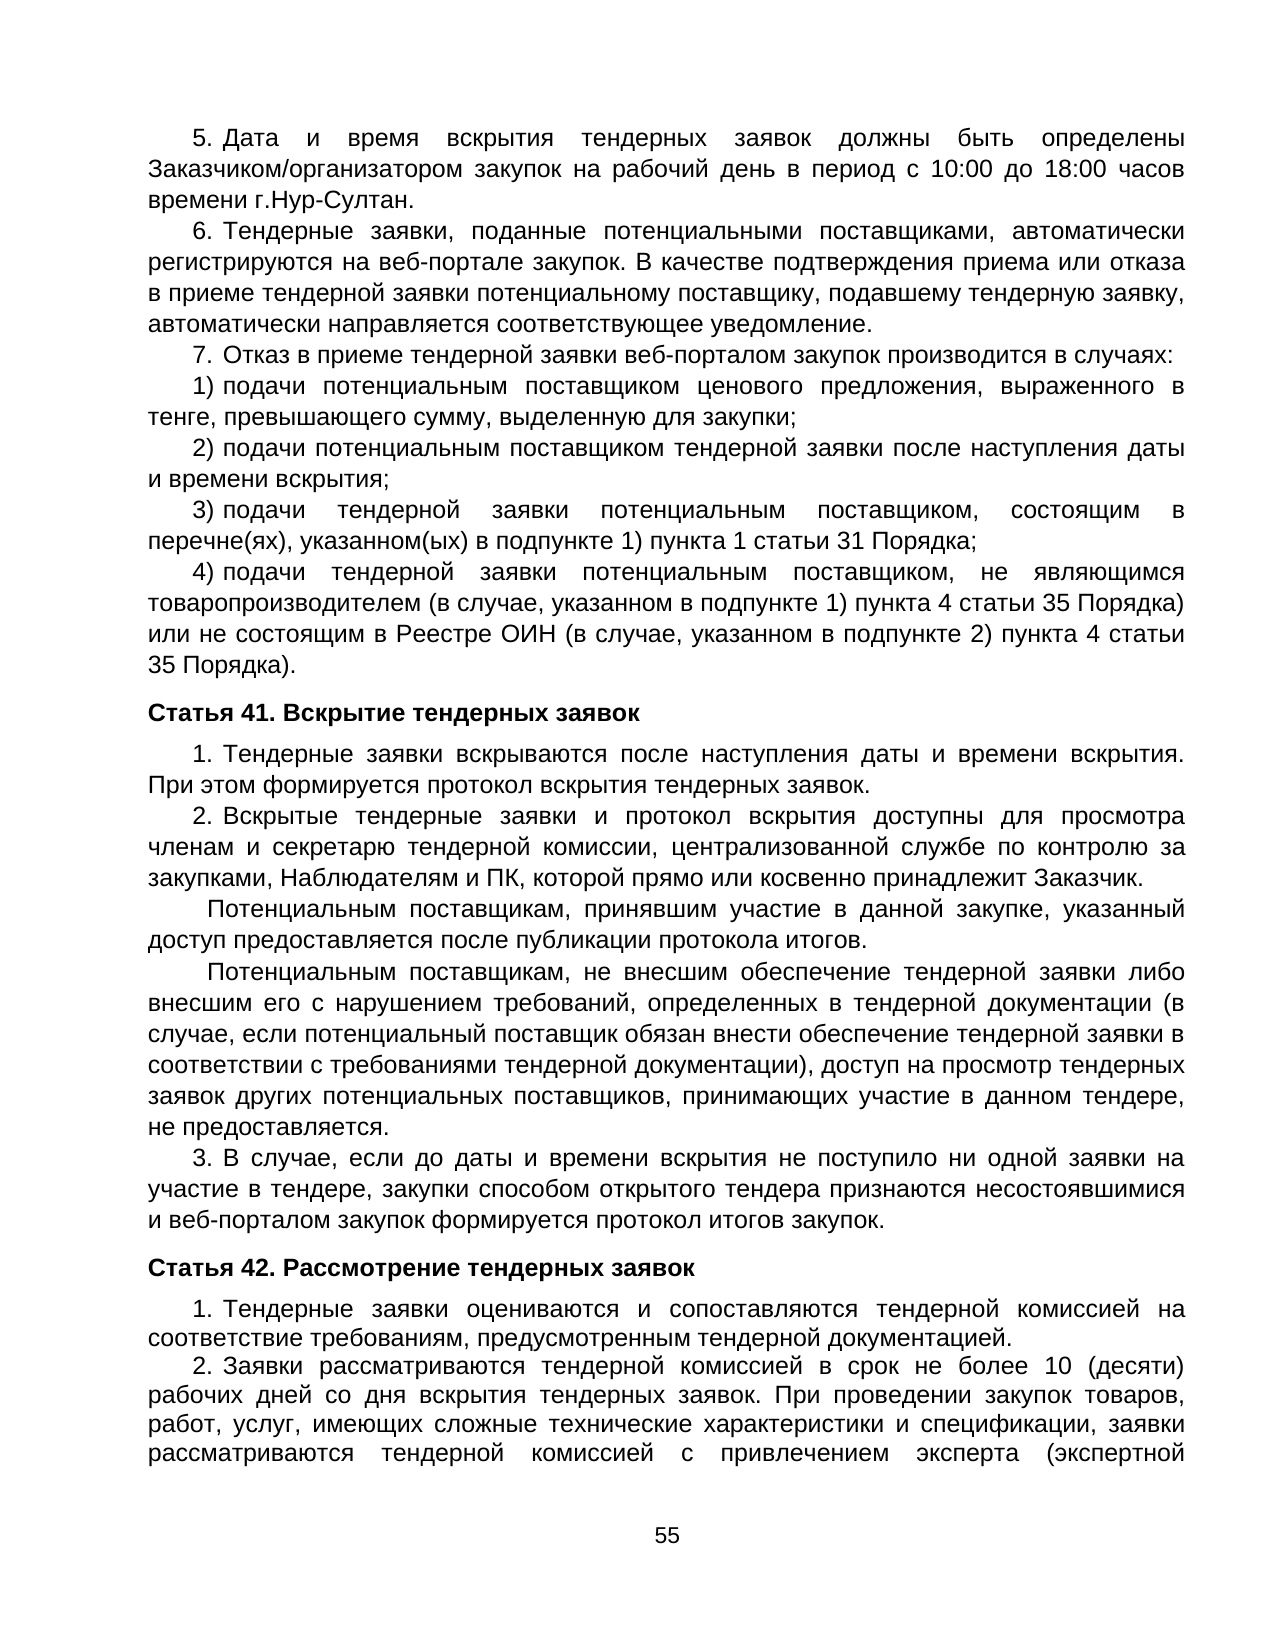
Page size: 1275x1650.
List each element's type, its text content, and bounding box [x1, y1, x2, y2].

list подачи потенциальным поставщиком ценового предложения, выраженного в тенге, превышающего сумму, выделенную для закупки; [148, 371, 1186, 431]
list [148, 1351, 1186, 1466]
list подачи тендерной заявки потенциальным поставщиком, не являющимся товаропроизводителем (в случае, указанном в подпункте 1) пункта 4 статьи 35 Порядка) или не состоящим в Реестре ОИН (в случае, указанном в подпункте 2) пункта 4 статьи 35 Порядка). [148, 557, 1186, 679]
list Тендерные заявки оцениваются и сопоставляются тендерной комиссией на соответствие требованиям, предусмотренным тендерной документацией. [148, 1294, 1186, 1351]
list подачи тендерной заявки потенциальным поставщиком, состоящим в перечне(ях), указанном(ых) в подпункте 1) пункта 1 статьи 31 Порядка; [148, 495, 1186, 555]
list Дата и время вскрытия тендерных заявок должны быть определены Заказчиком/организатором закупок на рабочий день в период с 10:00 до 18:00 часов времени г.Нур-Султан. [148, 122, 1186, 213]
list Рассмотрение тендерных заявок [148, 1252, 1189, 1281]
list Вскрытие тендерных заявок [148, 698, 1189, 727]
list подачи потенциальным поставщиком тендерной заявки после наступления даты и времени вскрытия; [148, 433, 1186, 493]
list В случае, если до даты и времени вскрытия не поступило ни одной заявки на участие в тендере, закупки способом открытого тендера признаются несостоявшимися и веб-порталом закупок формируется протокол итогов закупок. [148, 1143, 1186, 1233]
list Вскрытые тендерные заявки и протокол вскрытия доступны для просмотра членам и секретарю тендерной комиссии, централизованной службе по контролю за закупками, Наблюдателям и ПК, которой прямо или косвенно принадлежит Заказчик. [148, 801, 1186, 892]
list Тендерные заявки, поданные потенциальными поставщиками, автоматически регистрируются на веб-портале закупок. В качестве подтверждения приема или отказа в приеме тендерной заявки потенциальному поставщику, подавшему тендерную заявку, автоматически направляется соответствующее уведомление. [148, 216, 1186, 337]
list Потенциальным поставщикам, не внесшим обеспечение тендерной заявки либо внесшим его с нарушением требований, определенных в тендерной документации (в случае, если потенциальный поставщик обязан внести обеспечение тендерной заявки в соответствии с требованиями тендерной документации), доступ на просмотр тендерных заявок других потенциальных поставщиков, принимающих участие в данном тендере, не предоставляется. [148, 956, 1186, 1140]
list Отказ в приеме тендерной заявки веб-порталом закупок производится в случаях: [148, 340, 1186, 368]
list Потенциальным поставщикам, принявшим участие в данной закупке, указанный доступ предоставляется после публикации протокола итогов. [148, 894, 1186, 954]
list Тендерные заявки вскрываются после наступления даты и времени вскрытия. При этом формируется протокол вскрытия тендерных заявок. [148, 739, 1186, 799]
